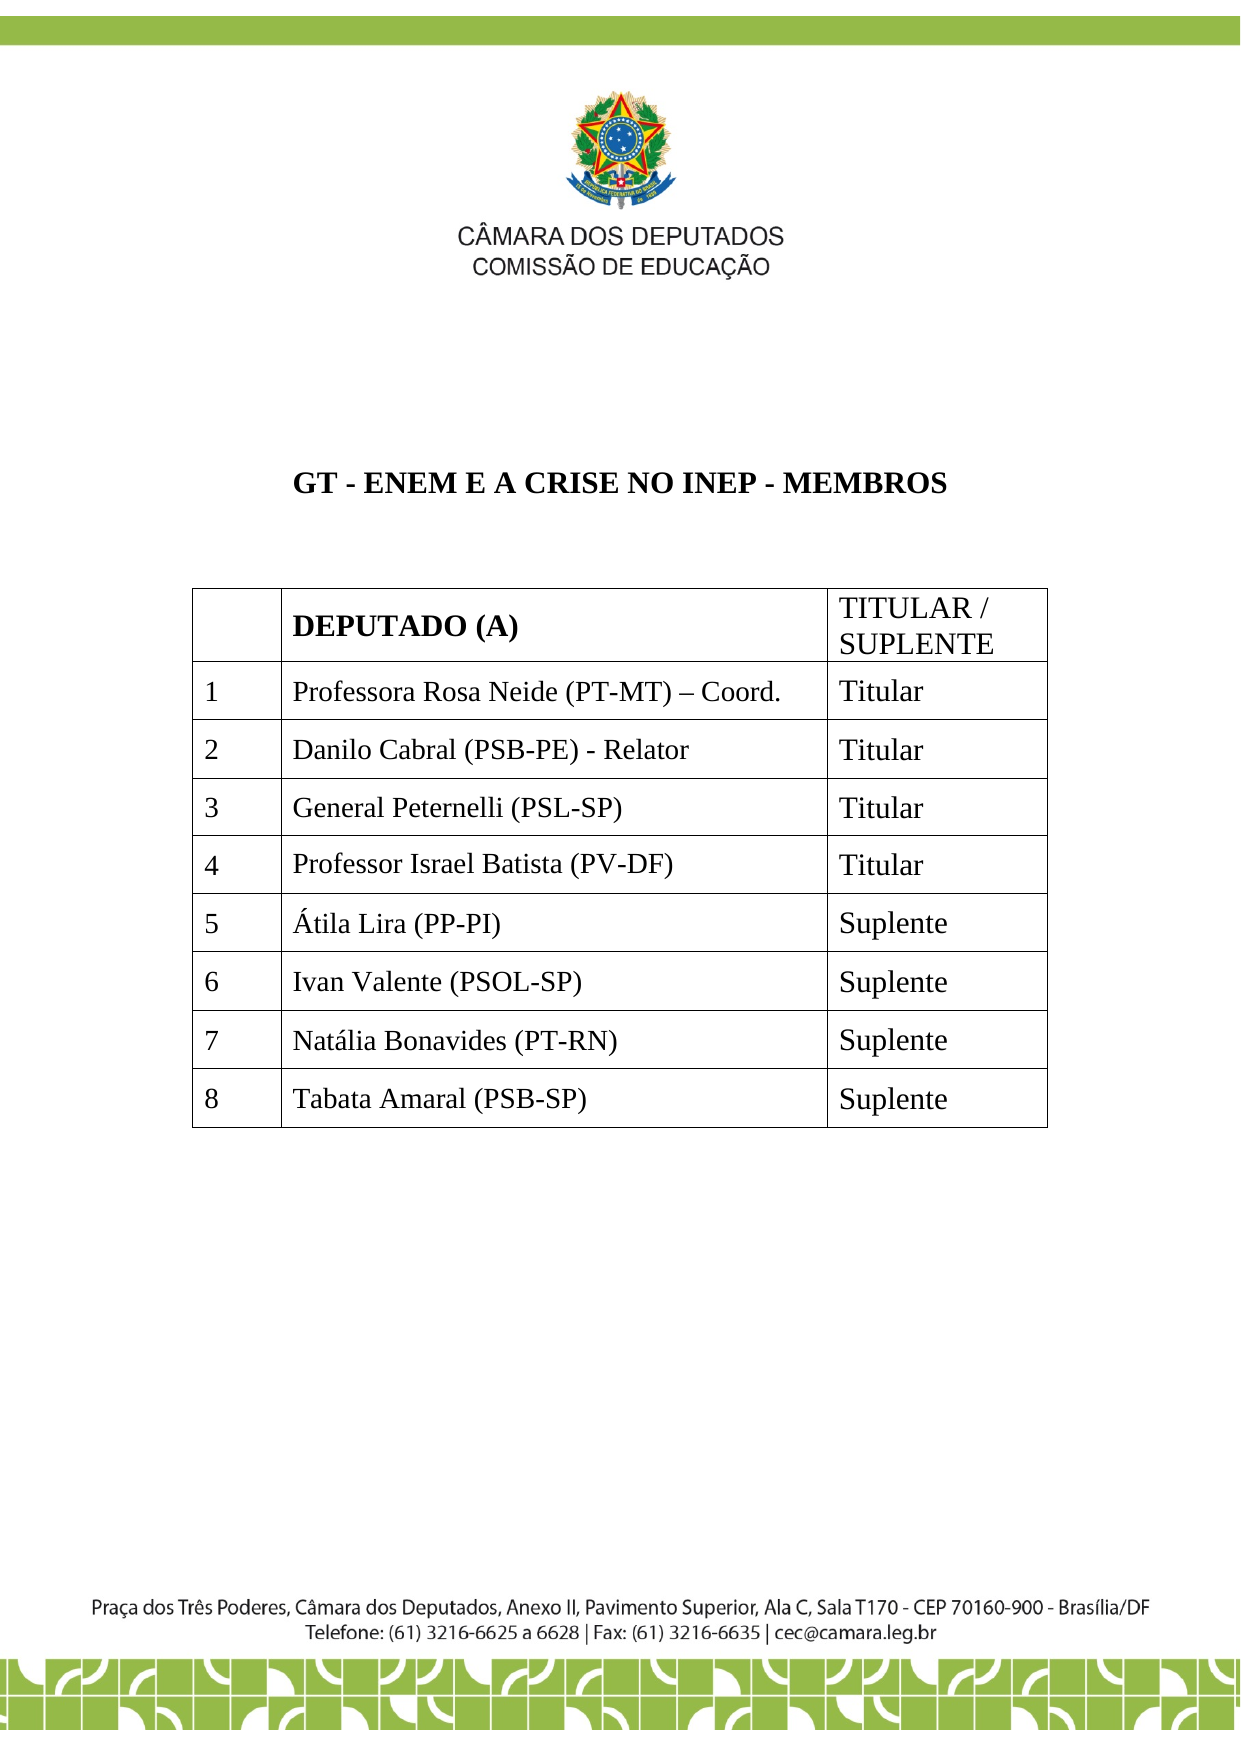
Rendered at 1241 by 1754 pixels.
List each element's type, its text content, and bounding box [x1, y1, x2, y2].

table_cell 4 [193, 836, 281, 893]
table_cell Titular [828, 720, 1047, 778]
table_cell Suplente [828, 952, 1047, 1010]
picture [0, 16, 1241, 318]
table_cell Ivan Valente (PSOL-SP) [282, 952, 827, 1010]
table_cell Suplente [828, 1069, 1047, 1127]
text GT - ENEM E A CRISE NO INEP - MEMBROS [75, 464, 1165, 500]
table_cell Professora Rosa Neide (PT-MT) – Coord. [282, 662, 827, 719]
table_cell 5 [193, 894, 281, 951]
table_cell 6 [193, 952, 281, 1010]
table_cell General Peternelli (PSL-SP) [282, 779, 827, 835]
table_cell 7 [193, 1011, 281, 1068]
table_cell Professor Israel Batista (PV-DF) [282, 836, 827, 893]
table_cell Natália Bonavides (PT-RN) [282, 1011, 827, 1068]
table_cell Suplente [828, 894, 1047, 951]
table_cell Danilo Cabral (PSB-PE) - Relator [282, 720, 827, 778]
table_cell 8 [193, 1069, 281, 1127]
table_cell 2 [193, 720, 281, 778]
table_cell Titular [828, 779, 1047, 835]
table_cell Titular [828, 662, 1047, 719]
table_cell Titular [828, 836, 1047, 893]
table_header [193, 589, 281, 661]
table_cell Tabata Amaral (PSB-SP) [282, 1069, 827, 1127]
table_cell Átila Lira (PP-PI) [282, 894, 827, 951]
table_cell 3 [193, 779, 281, 835]
table_header TITULAR / SUPLENTE [828, 589, 1047, 661]
picture [0, 1541, 1241, 1730]
table_cell Suplente [828, 1011, 1047, 1068]
table_header DEPUTADO (A) [282, 589, 827, 661]
table_cell 1 [193, 662, 281, 719]
